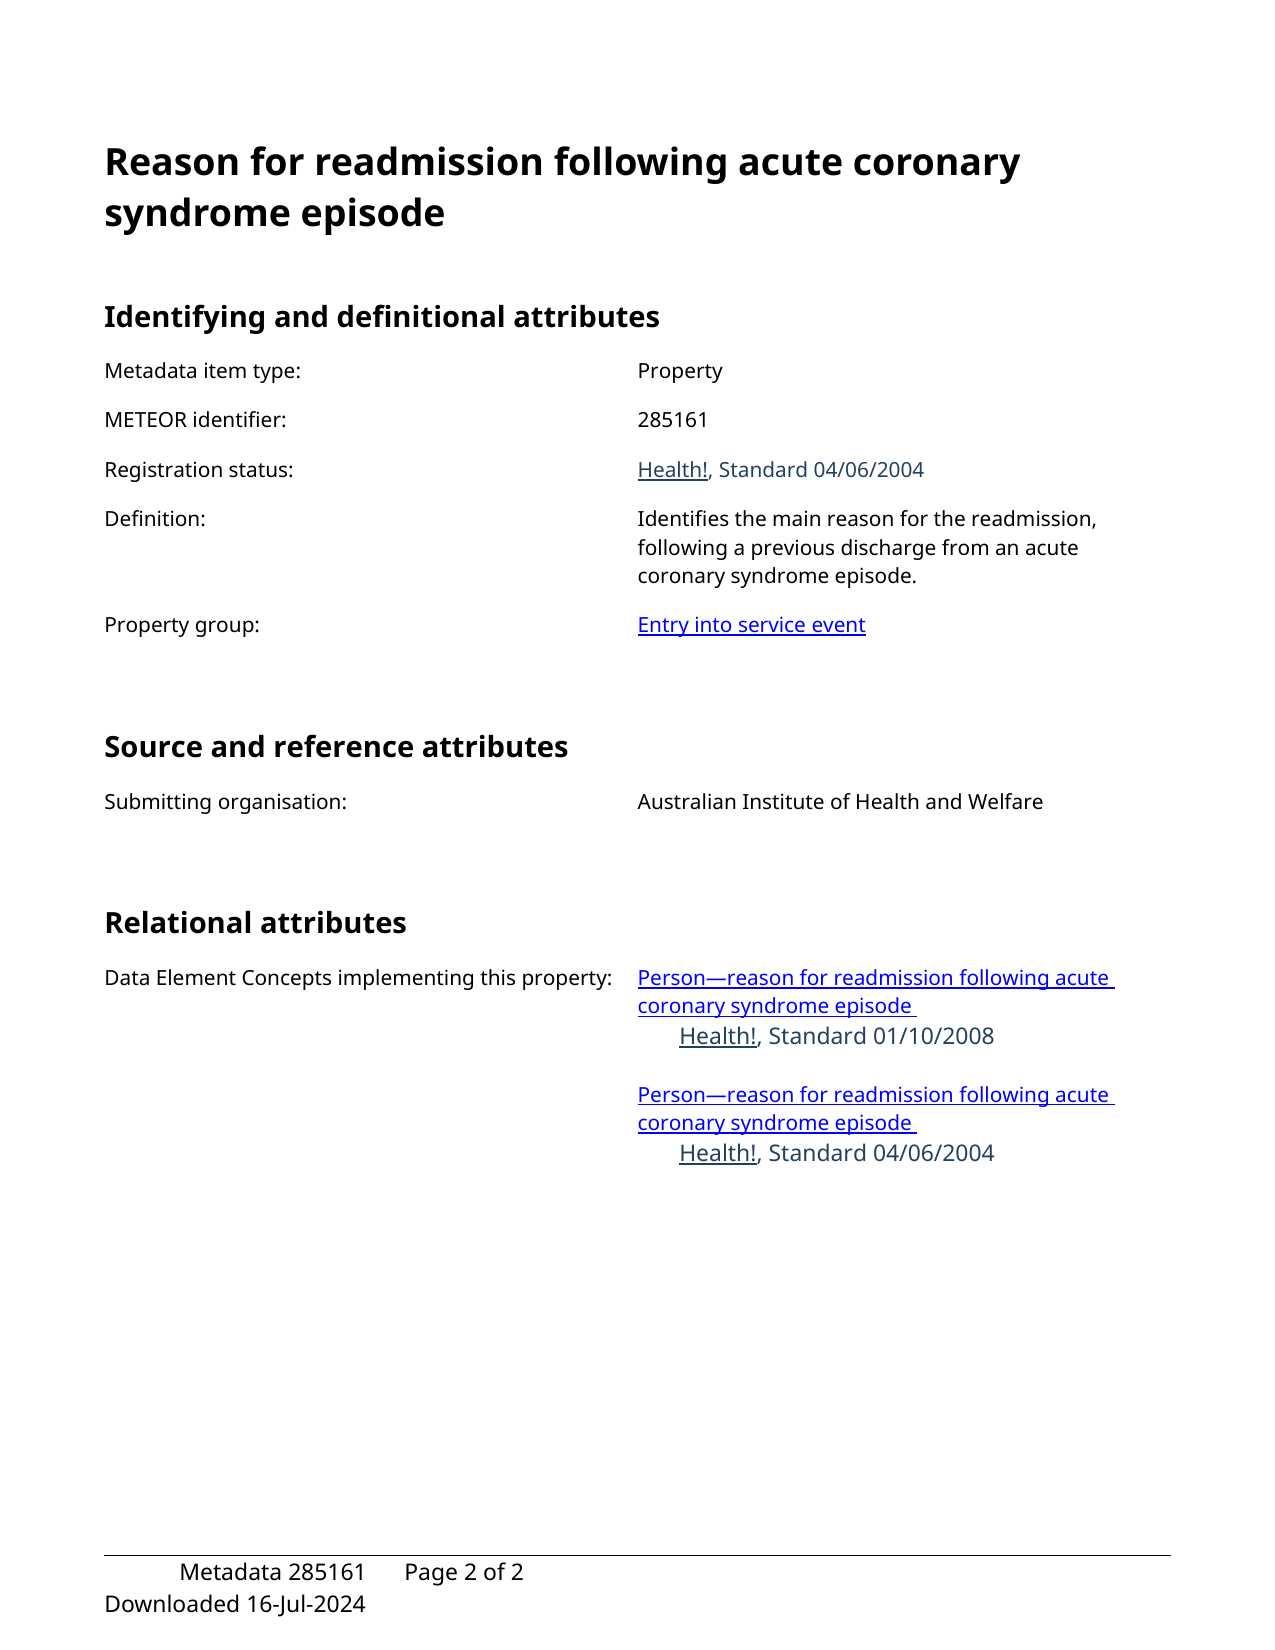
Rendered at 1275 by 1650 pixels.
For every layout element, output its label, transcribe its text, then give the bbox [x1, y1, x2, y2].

table_cell Data Element Concepts implementing this property: [93, 953, 626, 1235]
table_cell Entry into service event [626, 600, 1159, 649]
table_cell Australian Institute of Health and Welfare [626, 776, 1159, 857]
table_cell METEOR identifier: [93, 395, 626, 444]
table_cell Property [626, 346, 1159, 395]
table_cell Metadata item type: [93, 346, 626, 395]
table_cell Property group: [93, 600, 626, 649]
table_cell Identifies the main reason for the readmission, following a previous discharge from an acute coronary syndrome episode. [626, 494, 1159, 600]
table_header Source and reference attributes [93, 680, 1159, 776]
table_cell Relational attributes [93, 857, 1159, 953]
table_cell Submitting organisation: [93, 776, 626, 857]
table_cell Definition: [93, 494, 626, 600]
table_header Identifying and definitional attributes [93, 250, 1159, 346]
table_cell Person—reason for readmission following acute coronary syndrome episode Health!, Standard 01/10/2008 Person—reason for readmission following acute coronary syndrome episode Health!, Standard 04/06/2004 [626, 953, 1159, 1235]
table_cell Health!, Standard 04/06/2004 [626, 445, 1159, 494]
subtitle Reason for readmission following acute coronary syndrome episode [104, 135, 1171, 237]
table_cell Registration status: [93, 445, 626, 494]
table_cell 285161 [626, 395, 1159, 444]
